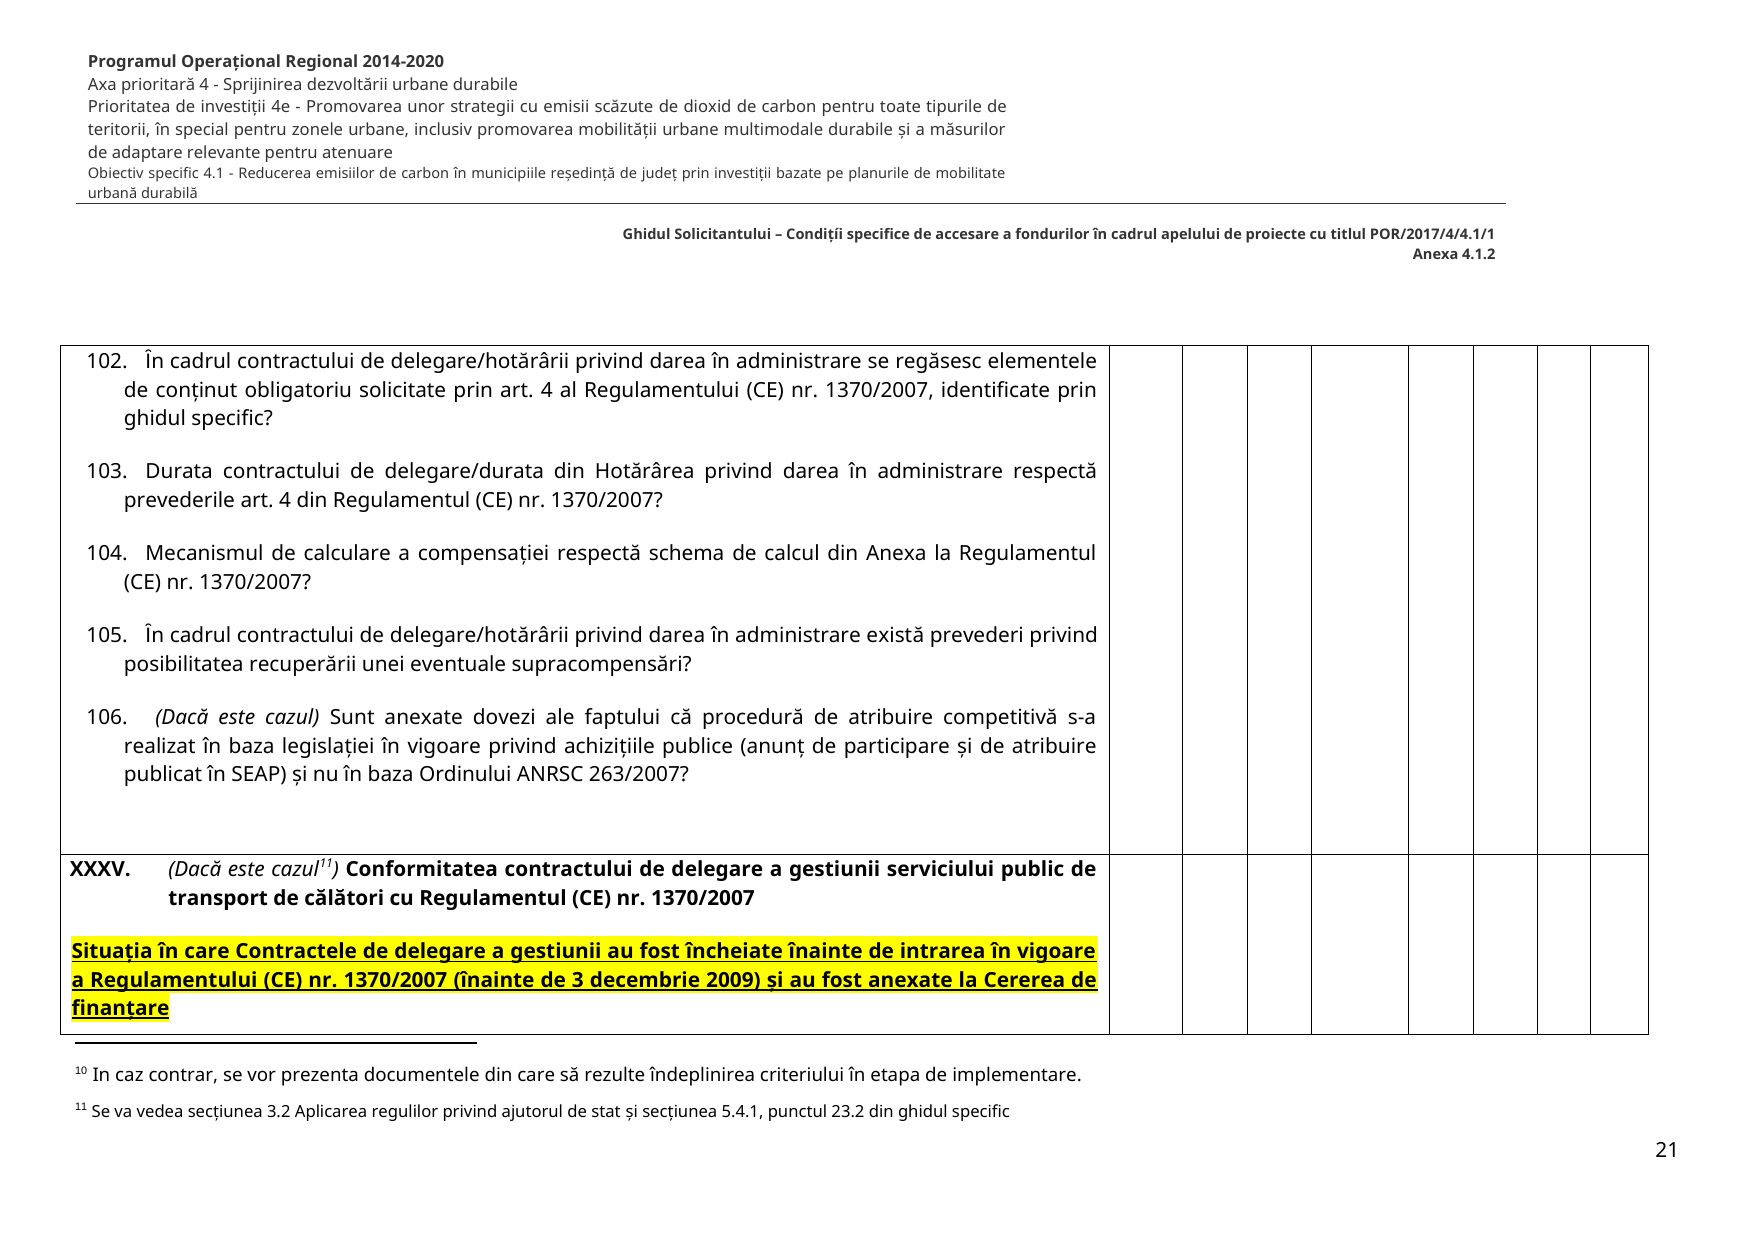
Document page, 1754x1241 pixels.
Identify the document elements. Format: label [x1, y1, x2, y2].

table_cell [61, 855, 1109, 1034]
table_cell [1591, 855, 1648, 1034]
table_cell [1538, 346, 1590, 853]
table_cell [1312, 855, 1408, 1034]
table_cell [1312, 346, 1408, 853]
table_cell [1248, 855, 1311, 1034]
table_cell [1538, 855, 1590, 1034]
table_cell [1110, 346, 1182, 853]
table_cell [61, 346, 1109, 853]
table_cell [1591, 346, 1648, 853]
table_cell [1248, 346, 1311, 853]
table_cell [1474, 855, 1537, 1034]
table_cell [1474, 346, 1537, 853]
table_cell [1409, 346, 1473, 853]
table_cell [1110, 855, 1182, 1034]
table_cell [1183, 346, 1247, 853]
table_cell [1409, 855, 1473, 1034]
table_cell [1183, 855, 1247, 1034]
